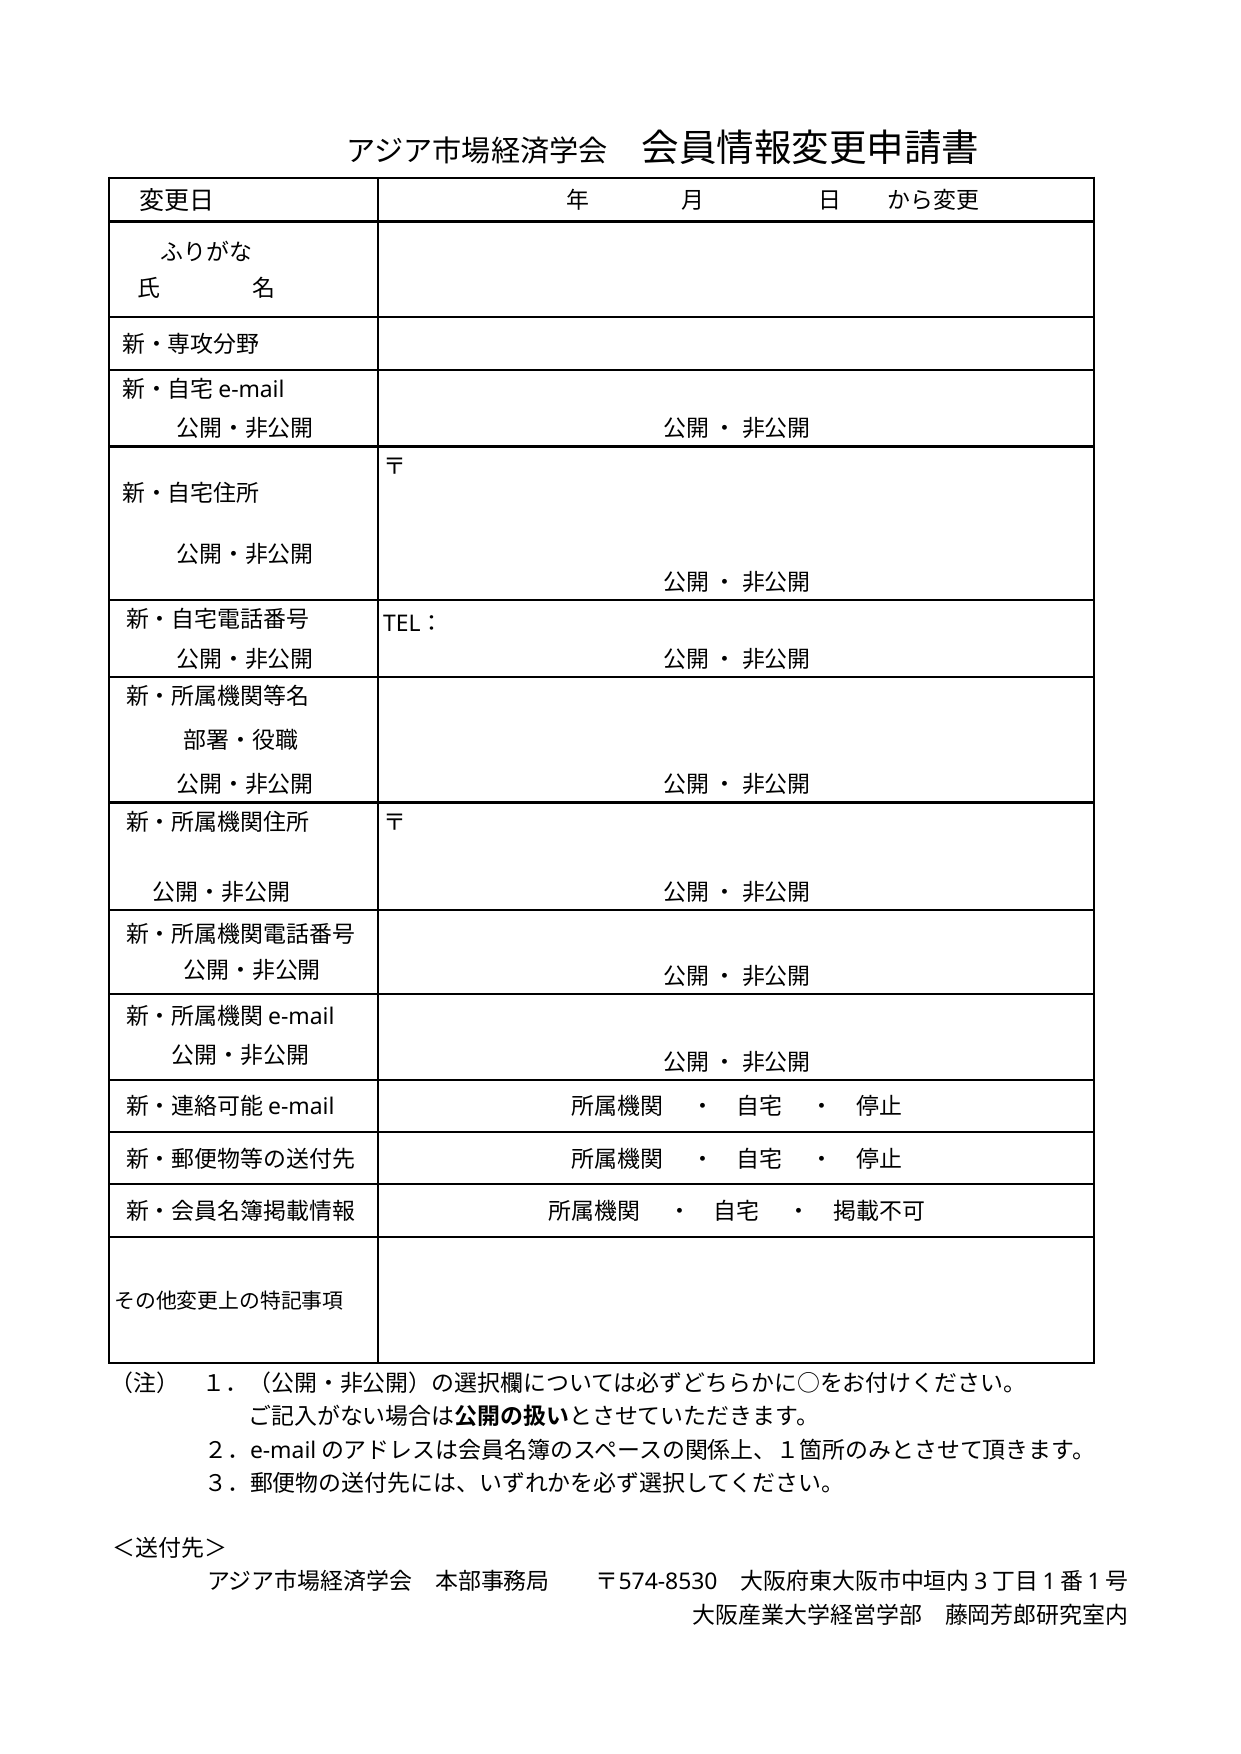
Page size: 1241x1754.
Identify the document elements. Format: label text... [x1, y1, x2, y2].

text （注） １．（公開・非公開）の選択欄については必ずどちらかに○をお付けください。 [111, 1364, 1128, 1398]
table_cell 新・所属機関等名 部署・役職 公開・非公開 [110, 678, 377, 801]
table_cell 公開 ・ 非公開 [379, 995, 1093, 1079]
table_cell 新・会員名簿掲載情報 [110, 1185, 377, 1236]
table_cell 新・所属機関電話番号 公開・非公開 [110, 911, 377, 993]
text ＜送付先＞ [112, 1530, 1128, 1563]
table_cell 新・連絡可能e-mail [110, 1081, 377, 1131]
text ３．郵便物の送付先には、いずれかを必ず選択してください。 [112, 1465, 1128, 1498]
table_cell 新・所属機関e-mail 公開・非公開 [110, 995, 377, 1079]
table_cell 公開 ・ 非公開 [379, 678, 1093, 801]
table_cell 所属機関 ・ 自宅 ・ 停止 [379, 1133, 1093, 1183]
table_cell 新・自宅住所 公開・非公開 [110, 448, 377, 599]
table_cell 所属機関 ・ 自宅 ・ 停止 [379, 1081, 1093, 1131]
table_cell 公開 ・ 非公開 [379, 371, 1093, 445]
table_cell その他変更上の特記事項 [110, 1238, 377, 1362]
table_cell 〒 公開 ・ 非公開 [379, 804, 1093, 909]
table_cell [379, 223, 1093, 316]
text ご記入がない場合は公開の扱いとさせていただきます。 [111, 1398, 1128, 1431]
table_cell TEL： 公開 ・ 非公開 [379, 601, 1093, 676]
table_cell ふりがな 氏 名 [110, 223, 377, 316]
table_cell [379, 318, 1093, 368]
table_cell 新・自宅電話番号 公開・非公開 [110, 601, 377, 676]
table_cell 所属機関 ・ 自宅 ・ 掲載不可 [379, 1185, 1093, 1236]
table_cell 〒 公開 ・ 非公開 [379, 448, 1093, 599]
table_cell 公開 ・ 非公開 [379, 911, 1093, 993]
table_cell 新・所属機関住所 公開・非公開 [110, 804, 377, 909]
table_header 年 月 日 から変更 [379, 179, 1093, 220]
text 大阪産業大学経営学部 藤岡芳郎研究室内 [112, 1596, 1128, 1630]
table_cell 新・自宅e-mail 公開・非公開 [110, 371, 377, 445]
text ２．e-mailのアドレスは会員名簿のスペースの関係上、１箇所のみとさせて頂きます。 [112, 1431, 1128, 1465]
table_cell 新・専攻分野 [110, 318, 377, 368]
table_cell [379, 1238, 1093, 1362]
text アジア市場経済学会 会員情報変更申請書 [113, 118, 1128, 172]
table_cell 新・郵便物等の送付先 [110, 1133, 377, 1183]
table_header 変更日 [110, 179, 377, 220]
text アジア市場経済学会 本部事務局 〒574-8530 大阪府東大阪市中垣内3丁目1番1号 [112, 1563, 1128, 1596]
